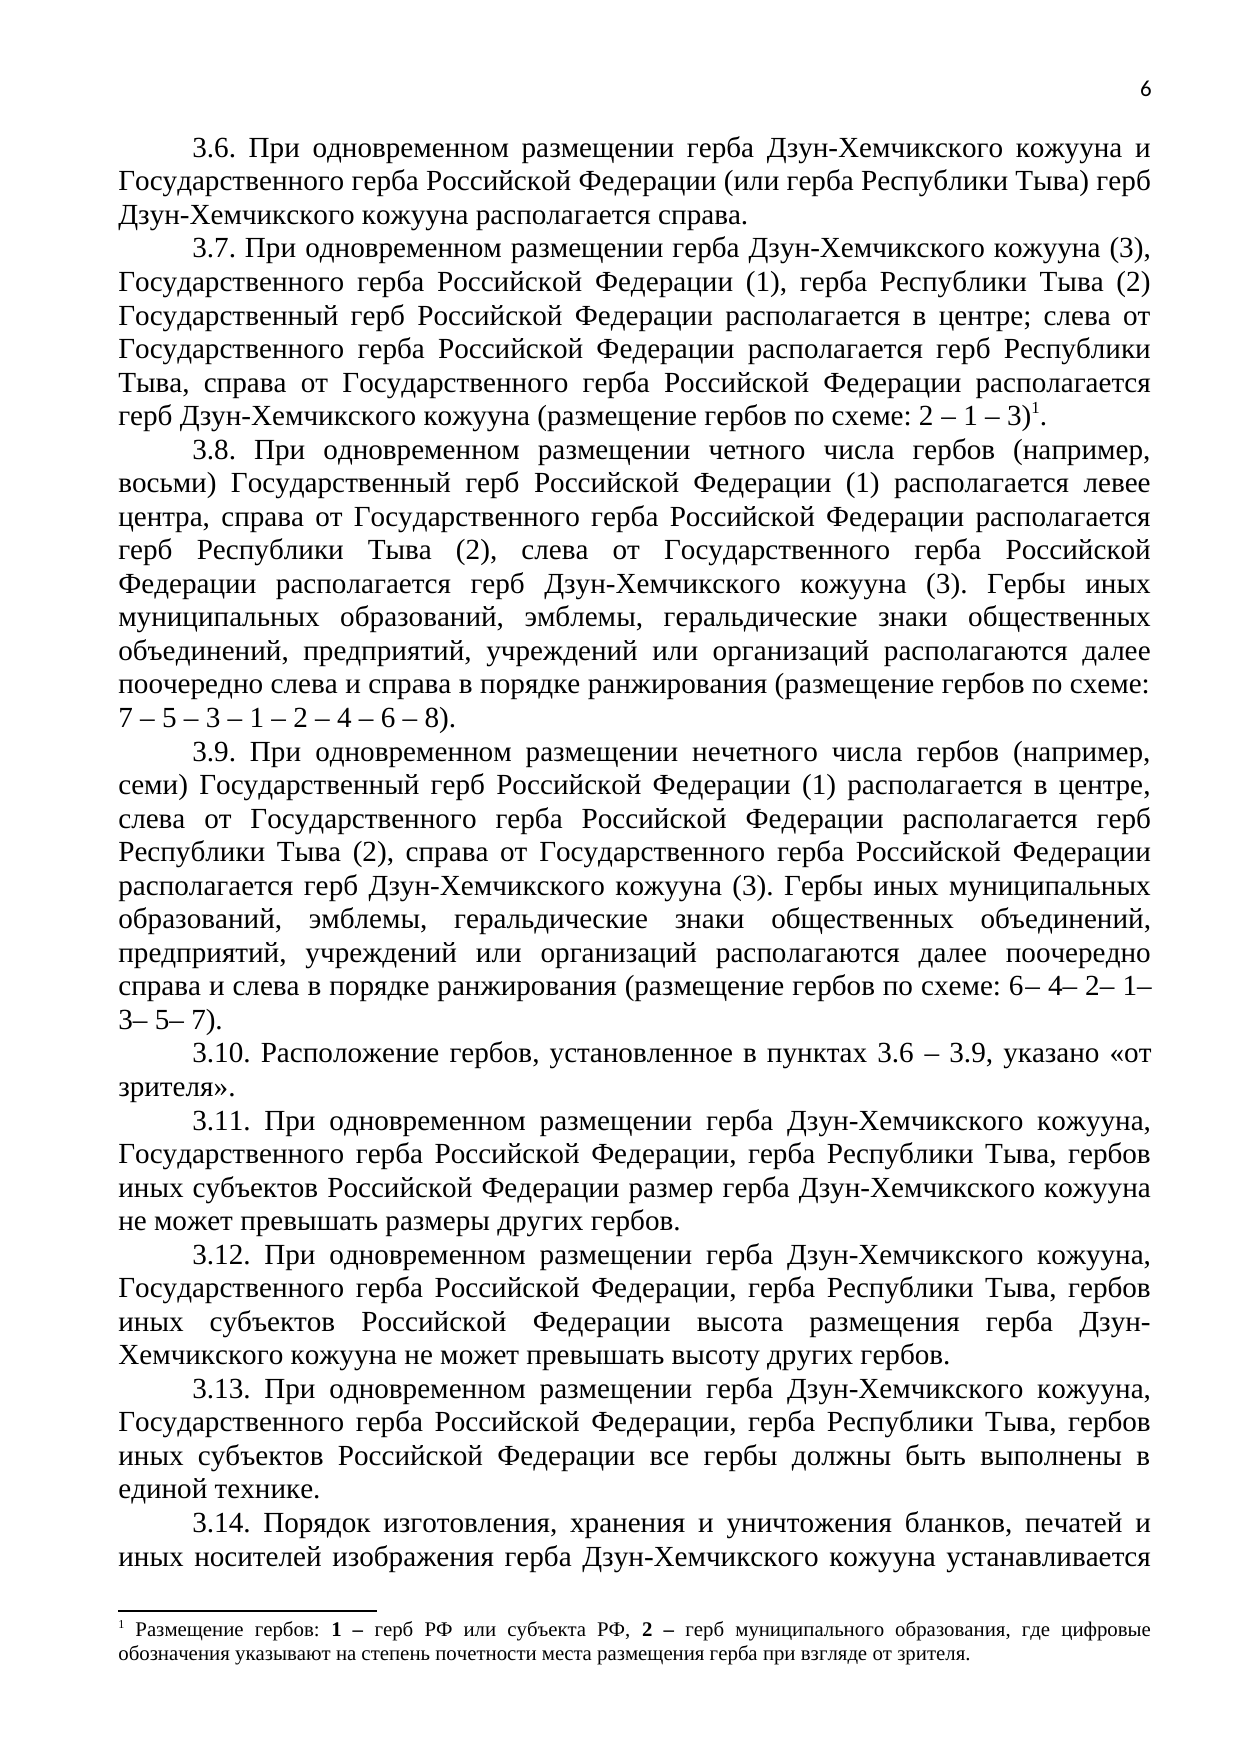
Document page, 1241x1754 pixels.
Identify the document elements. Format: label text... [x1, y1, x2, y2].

text 3.12. При одновременном размещении герба Дзун-Хемчикского кожууна, Государственного герба Российской Федерации, герба Республики Тыва, гербов иных субъектов Российской Федерации высота размещения герба Дзун-Хемчикского кожууна не может превышать высоту других гербов. [118, 1237, 1152, 1371]
text 3.7. При одновременном размещении герба Дзун-Хемчикского кожууна (3), Государственного герба Российской Федерации (1), герба Республики Тыва (2) Государственный герб Российской Федерации располагается в центре; слева от Государственного герба Российской Федерации располагается герб Республики Тыва, справа от Государственного герба Российской Федерации располагается герб Дзун-Хемчикского кожууна (размещение гербов по схеме: 2 – 1 – 3). [118, 231, 1152, 432]
text 3.10. Расположение гербов, установленное в пунктах 3.6 – 3.9, указано «от зрителя». [118, 1036, 1152, 1103]
text 3.13. При одновременном размещении герба Дзун-Хемчикского кожууна, Государственного герба Российской Федерации, герба Республики Тыва, гербов иных субъектов Российской Федерации все гербы должны быть выполнены в единой технике. [118, 1371, 1152, 1505]
text 3.8. При одновременном размещении четного числа гербов (например, восьми) Государственный герб Российской Федерации (1) располагается левее центра, справа от Государственного герба Российской Федерации располагается герб Республики Тыва (2), слева от Государственного герба Российской Федерации располагается герб Дзун-Хемчикского кожууна (3). Гербы иных муниципальных образований, эмблемы, геральдические знаки общественных объединений, предприятий, учреждений или организаций располагаются далее поочередно слева и справа в порядке ранжирования (размещение гербов по схеме: 7 – 5 – 3 – 1 – 2 – 4 – 6 – 8). [118, 432, 1152, 734]
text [118, 1505, 1152, 1572]
text 3.9. При одновременном размещении нечетного числа гербов (например, семи) Государственный герб Российской Федерации (1) располагается в центре, слева от Государственного герба Российской Федерации располагается герб Республики Тыва (2), справа от Государственного герба Российской Федерации располагается герб Дзун-Хемчикского кожууна (3). Гербы иных муниципальных образований, эмблемы, геральдические знаки общественных объединений, предприятий, учреждений или организаций располагаются далее поочередно справа и слева в порядке ранжирования (размещение гербов по схеме: 6– 4– 2– 1– 3– 5– 7). [118, 734, 1152, 1036]
text 3.11. При одновременном размещении герба Дзун-Хемчикского кожууна, Государственного герба Российской Федерации, герба Республики Тыва, гербов иных субъектов Российской Федерации размер герба Дзун-Хемчикского кожууна не может превышать размеры других гербов. [118, 1103, 1152, 1237]
text 3.6. При одновременном размещении герба Дзун-Хемчикского кожууна и Государственного герба Российской Федерации (или герба Республики Тыва) герб Дзун-Хемчикского кожууна располагается справа. [118, 130, 1152, 231]
